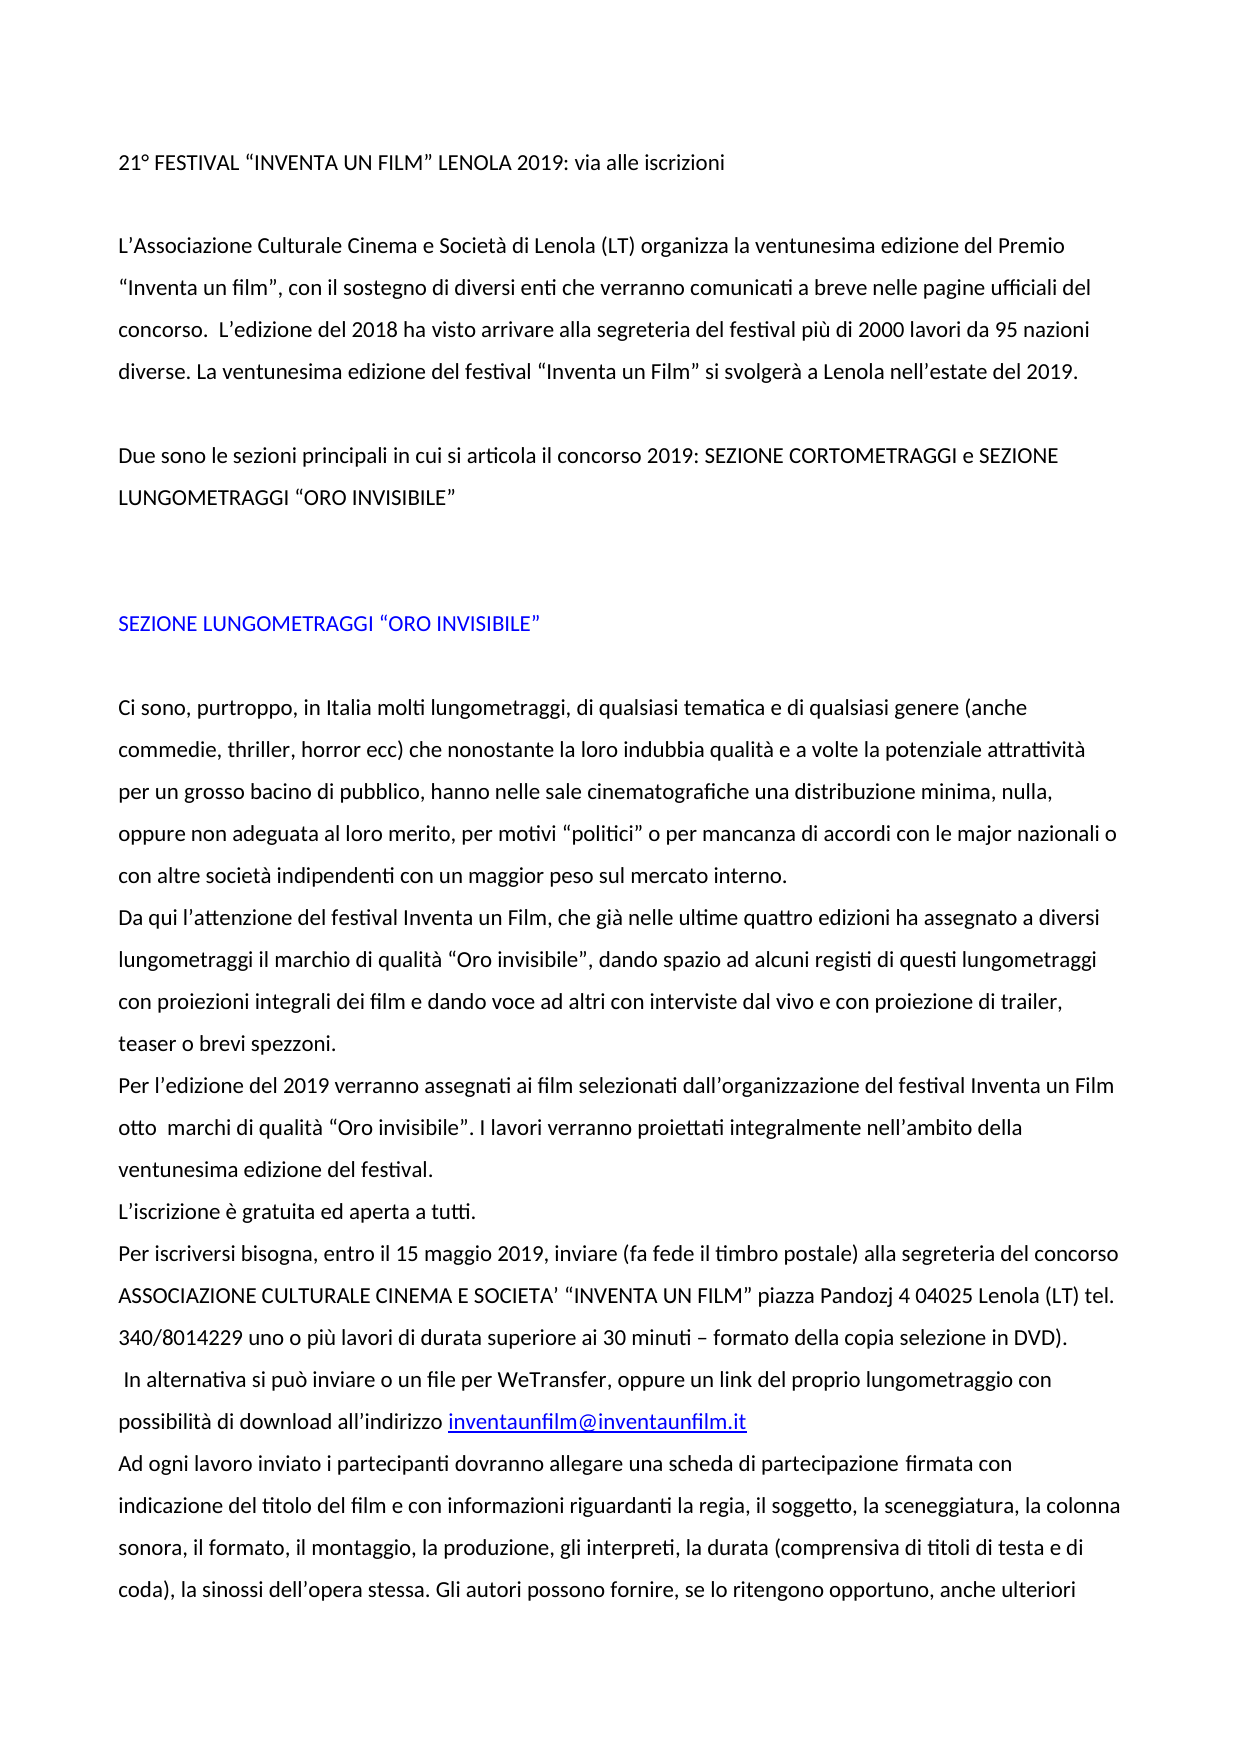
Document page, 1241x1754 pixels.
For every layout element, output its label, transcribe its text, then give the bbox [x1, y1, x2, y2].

text 21° FESTIVAL “INVENTA UN FILM” LENOLA 2019: via alle iscrizioni L’Associazione Culturale Cinema e Società di Lenola (LT) organizza la ventunesima edizione del Premio “Inventa un film”, con il sostegno di diversi enti che verranno comunicati a breve nelle pagine ufficiali del concorso. L’edizione del 2018 ha visto arrivare alla segreteria del festival più di 2000 lavori da 95 nazioni diverse. La ventunesima edizione del festival “Inventa un Film” si svolgerà a Lenola nell’estate del 2019. Due sono le sezioni principali in cui si articola il concorso 2019: SEZIONE CORTOMETRAGGI e SEZIONE LUNGOMETRAGGI “ORO INVISIBILE” [118, 148, 1122, 595]
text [118, 1449, 1122, 1603]
text SEZIONE LUNGOMETRAGGI “ORO INVISIBILE” Ci sono, purtroppo, in Italia molti lungometraggi, di qualsiasi tematica e di qualsiasi genere (anche commedie, thriller, horror ecc) che nonostante la loro indubbia qualità e a volte la potenziale attrattività per un grosso bacino di pubblico, hanno nelle sale cinematografiche una distribuzione minima, nulla, oppure non adeguata al loro merito, per motivi “politici” o per mancanza di accordi con le major nazionali o con altre società indipendenti con un maggior peso sul mercato interno. Da qui l’attenzione del festival Inventa un Film, che già nelle ultime quattro edizioni ha assegnato a diversi lungometraggi il marchio di qualità “Oro invisibile”, dando spazio ad alcuni registi di questi lungometraggi con proiezioni integrali dei film e dando voce ad altri con interviste dal vivo e con proiezione di trailer, teaser o brevi spezzoni. Per l’edizione del 2019 verranno assegnati ai film selezionati dall’organizzazione del festival Inventa un Film otto marchi di qualità “Oro invisibile”. I lavori verranno proiettati integralmente nell’ambito della ventunesima edizione del festival. L’iscrizione è gratuita ed aperta a tutti. Per iscriversi bisogna, entro il 15 maggio 2019, inviare (fa fede il timbro postale) alla segreteria del concorso ASSOCIAZIONE CULTURALE CINEMA E SOCIETA’ “INVENTA UN FILM” piazza Pandozj 4 04025 Lenola (LT) tel. 340/8014229 uno o più lavori di durata superiore ai 30 minuti – formato della copia selezione in DVD). [118, 609, 1122, 1351]
text In alternativa si può inviare o un file per WeTransfer, oppure un link del proprio lungometraggio con possibilità di download all’indirizzo inventaunfilm@inventaunfilm.it [118, 1365, 1122, 1435]
